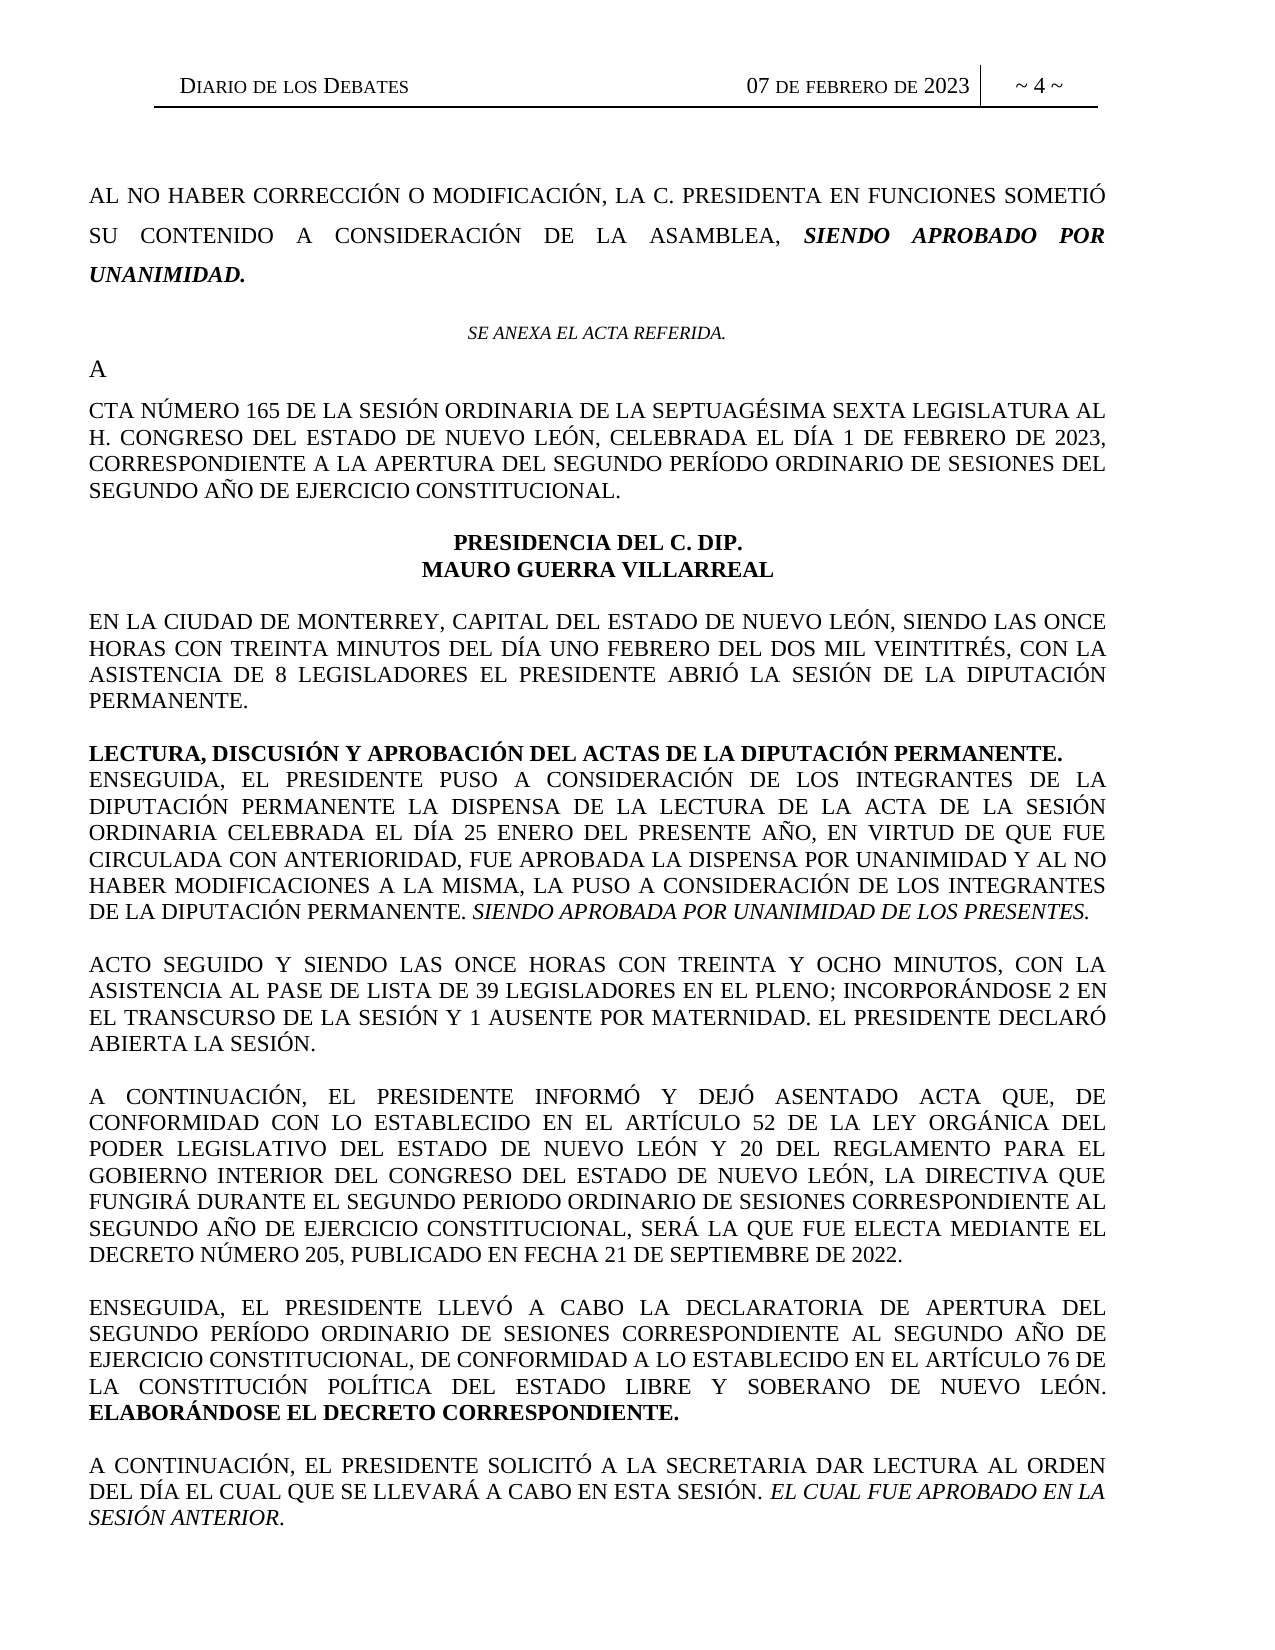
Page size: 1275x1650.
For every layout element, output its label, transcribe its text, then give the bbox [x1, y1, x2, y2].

text MAURO GUERRA VILLARREAL [89, 556, 1107, 582]
text SE ANEXA EL ACTA REFERIDA. [89, 322, 1107, 344]
text ENSEGUIDA, EL PRESIDENTE PUSO A CONSIDERACIÓN DE LOS INTEGRANTES DE LA DIPUTACIÓN PERMANENTE LA DISPENSA DE LA LECTURA DE LA ACTA DE LA SESIÓN ORDINARIA CELEBRADA EL DÍA 25 ENERO DEL PRESENTE AÑO, EN VIRTUD DE QUE FUE CIRCULADA CON ANTERIORIDAD, FUE APROBADA LA DISPENSA POR UNANIMIDAD Y AL NO HABER MODIFICACIONES A LA MISMA, LA PUSO A CONSIDERACIÓN DE LOS INTEGRANTES DE LA DIPUTACIÓN PERMANENTE. SIENDO APROBADA POR UNANIMIDAD DE LOS PRESENTES. [89, 767, 1107, 925]
text ACTO SEGUIDO Y SIENDO LAS ONCE HORAS CON TREINTA Y OCHO MINUTOS, CON LA ASISTENCIA AL PASE DE LISTA DE 39 LEGISLADORES EN EL PLENO; INCORPORÁNDOSE 2 EN EL TRANSCURSO DE LA SESIÓN Y 1 AUSENTE POR MATERNIDAD. EL PRESIDENTE DECLARÓ ABIERTA LA SESIÓN. [89, 951, 1107, 1056]
text PRESIDENCIA DEL C. DIP. [89, 529, 1107, 556]
text A CONTINUACIÓN, EL PRESIDENTE SOLICITÓ A LA SECRETARIA DAR LECTURA AL ORDEN DEL DÍA EL CUAL QUE SE LLEVARÁ A CABO EN ESTA SESIÓN. EL CUAL FUE APROBADO EN LA SESIÓN ANTERIOR. [89, 1452, 1107, 1531]
text EN LA CIUDAD DE MONTERREY, CAPITAL DEL ESTADO DE NUEVO LEÓN, SIENDO LAS ONCE HORAS CON TREINTA MINUTOS DEL DÍA UNO FEBRERO DEL DOS MIL VEINTITRÉS, CON LA ASISTENCIA DE 8 LEGISLADORES EL PRESIDENTE ABRIÓ LA SESIÓN DE LA DIPUTACIÓN PERMANENTE. [89, 608, 1107, 714]
text A CONTINUACIÓN, EL PRESIDENTE INFORMÓ Y DEJÓ ASENTADO ACTA QUE, DE CONFORMIDAD CON LO ESTABLECIDO EN EL ARTÍCULO 52 DE LA LEY ORGÁNICA DEL PODER LEGISLATIVO DEL ESTADO DE NUEVO LEÓN Y 20 DEL REGLAMENTO PARA EL GOBIERNO INTERIOR DEL CONGRESO DEL ESTADO DE NUEVO LEÓN, LA DIRECTIVA QUE FUNGIRÁ DURANTE EL SEGUNDO PERIODO ORDINARIO DE SESIONES CORRESPONDIENTE AL SEGUNDO AÑO DE EJERCICIO CONSTITUCIONAL, SERÁ LA QUE FUE ELECTA MEDIANTE EL DECRETO NÚMERO 205, PUBLICADO EN FECHA 21 DE SEPTIEMBRE DE 2022. [89, 1083, 1107, 1267]
text LECTURA, DISCUSIÓN Y APROBACIÓN DEL ACTAS DE LA DIPUTACIÓN PERMANENTE. [89, 740, 1107, 767]
text ENSEGUIDA, EL PRESIDENTE LLEVÓ A CABO LA DECLARATORIA DE APERTURA DEL SEGUNDO PERÍODO ORDINARIO DE SESIONES CORRESPONDIENTE AL SEGUNDO AÑO DE EJERCICIO CONSTITUCIONAL, DE CONFORMIDAD A LO ESTABLECIDO EN EL ARTÍCULO 76 DE LA CONSTITUCIÓN POLÍTICA DEL ESTADO LIBRE Y SOBERANO DE NUEVO LEÓN. ELABORÁNDOSE EL DECRETO CORRESPONDIENTE. [89, 1294, 1107, 1425]
text AL NO HABER CORRECCIÓN O MODIFICACIÓN, LA C. PRESIDENTA EN FUNCIONES SOMETIÓ SU CONTENIDO A CONSIDERACIÓN DE LA ASAMBLEA, SIENDO APROBADO POR UNANIMIDAD. [89, 182, 1107, 287]
text CTA NÚMERO 165 DE LA SESIÓN ORDINARIA DE LA SEPTUAGÉSIMA SEXTA LEGISLATURA AL H. CONGRESO DEL ESTADO DE NUEVO LEÓN, CELEBRADA EL DÍA 1 DE FEBRERO DE 2023, CORRESPONDIENTE A LA APERTURA DEL SEGUNDO PERÍODO ORDINARIO DE SESIONES DEL SEGUNDO AÑO DE EJERCICIO CONSTITUCIONAL. [89, 398, 1107, 503]
